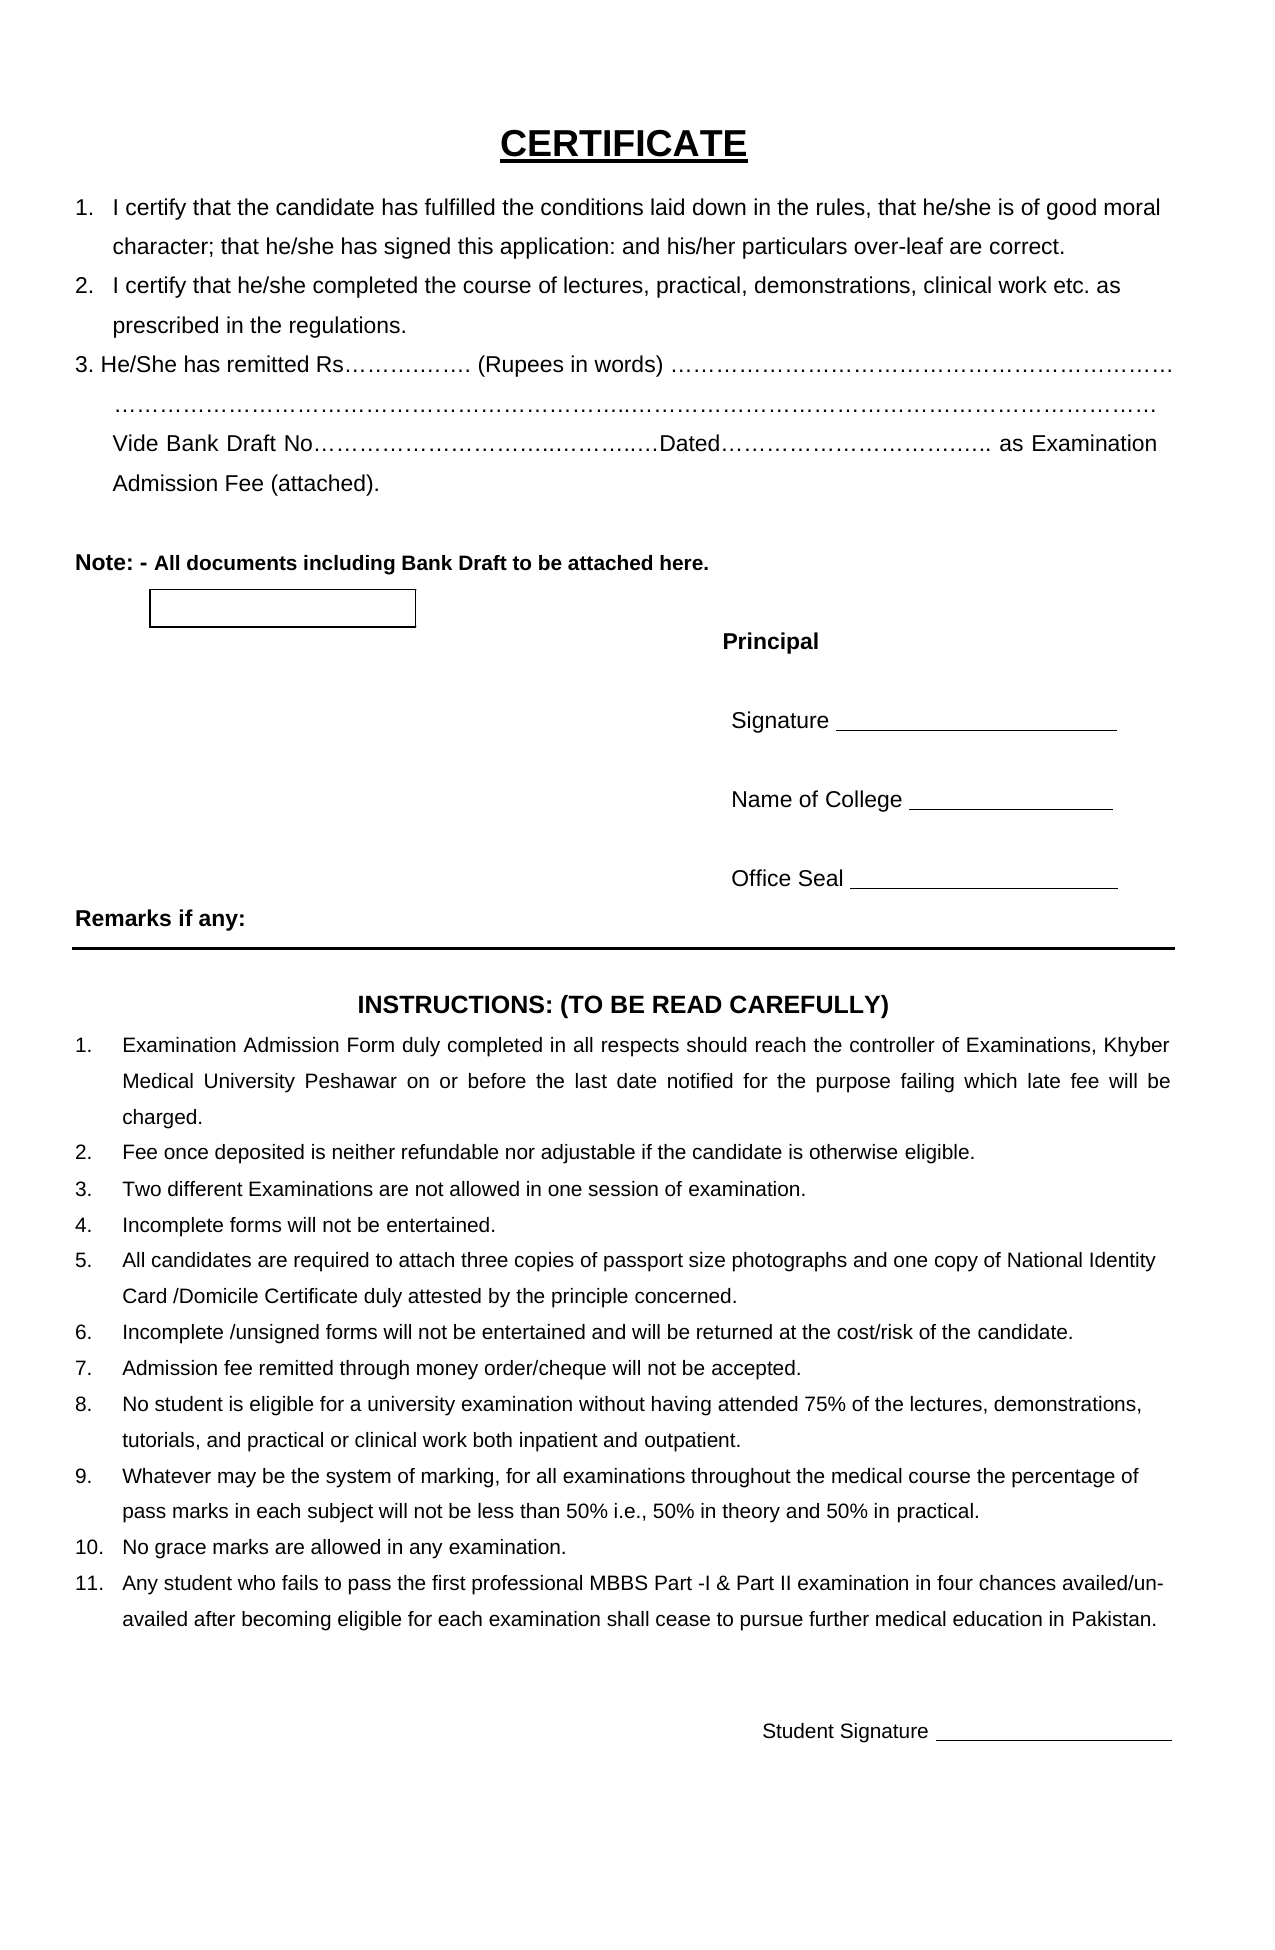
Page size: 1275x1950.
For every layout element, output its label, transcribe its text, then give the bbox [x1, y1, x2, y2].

list Fee once deposited is neither refundable nor adjustable if the candidate is otherwise eligible. [75, 1141, 1235, 1164]
list Any student who fails to pass the first professional MBBS Part -I & Part II examination in four chances availed/un- availed after becoming eligible for each examination shall cease to pursue further medical education in Pakistan. [75, 1571, 1172, 1631]
text Remarks if any: [75, 904, 1235, 931]
list All candidates are required to attach three copies of passport size photographs and one copy of National Identity Card /Domicile Certificate duly attested by the principle concerned. [75, 1248, 1172, 1308]
text Office Seal [731, 865, 1235, 892]
text 3. He/She has remitted Rs……….……. (Rupees in words) ………………………………………………………… [75, 351, 1235, 378]
text Principal [395, 575, 1146, 654]
text …………………………………………………………..…………………………………………………………… Vide Bank Draft No…………………………..………..…Dated………………………….….. as Examination Admission Fee (attached). [112, 391, 1158, 496]
list Incomplete /unsigned forms will not be entertained and will be returned at the cost/risk of the candidate. [75, 1320, 1235, 1344]
subtitle I certify that the candidate has fulfilled the conditions laid down in the rules, that he/she is of good moral character; that he/she has signed this application: and his/her particulars over-leaf are correct. [75, 193, 1162, 259]
list No grace marks are allowed in any examination. [75, 1535, 1235, 1559]
list No student is eligible for a university examination without having attended 75% of the lectures, demonstrations, tutorials, and practical or clinical work both inpatient and outpatient. [75, 1392, 1172, 1452]
list Two different Examinations are not allowed in one session of examination. [75, 1176, 1235, 1200]
subtitle CERTIFICATE [395, 121, 852, 164]
text INSTRUCTIONS: (TO BE READ CAREFULLY) [357, 989, 1235, 1018]
list Admission fee remitted through money order/cheque will not be accepted. [75, 1356, 1235, 1380]
list Whatever may be the system of marking, for all examinations throughout the medical course the percentage of pass marks in each subject will not be less than 50% i.e., 50% in theory and 50% in practical. [75, 1464, 1172, 1523]
text Name of College [731, 786, 1235, 812]
text Signature [731, 707, 1235, 733]
list Examination Admission Form duly completed in all respects should reach the controller of Examinations, Khyber Medical University Peshawar on or before the last date notified for the purpose failing which late fee will be charged. [75, 1033, 1172, 1128]
list I certify that he/she completed the course of lectures, practical, demonstrations, clinical work etc. as prescribed in the regulations. [75, 272, 1122, 338]
list Incomplete forms will not be entertained. [75, 1212, 1235, 1236]
text Student Signature [762, 1719, 1235, 1743]
text Note: - All documents including Bank Draft to be attached here. [75, 549, 1235, 575]
